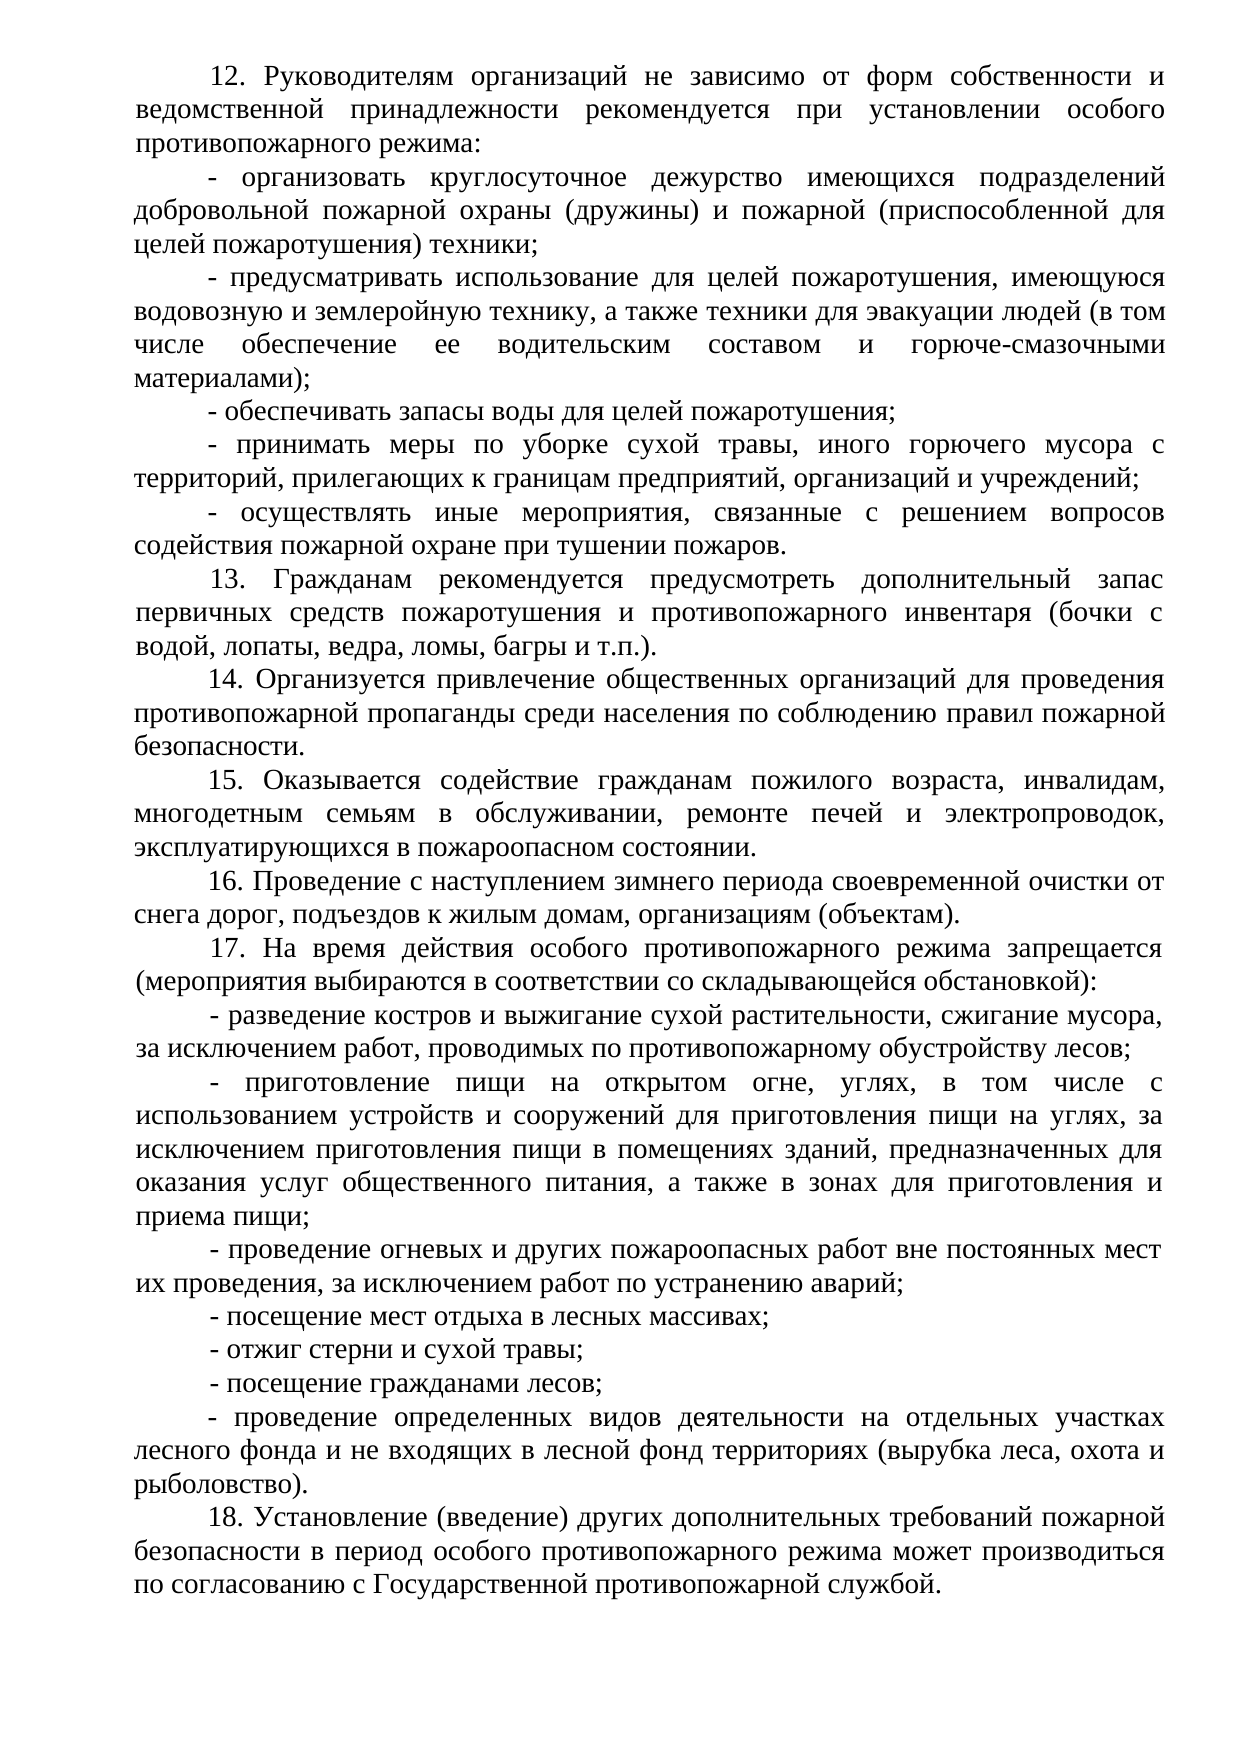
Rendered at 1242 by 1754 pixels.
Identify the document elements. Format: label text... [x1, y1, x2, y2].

list Гражданам рекомендуется предусмотреть дополнительный запас первичных средств пожаротушения и противопожарного инвентаря (бочки с водой, лопаты, ведра, ломы, багры и т.п.). [135, 561, 1164, 661]
list осуществлять иные мероприятия, связанные с решением вопросов содействия пожарной охране при тушении пожаров. [133, 494, 1166, 561]
list обеспечивать запасы воды для целей пожаротушения; [207, 393, 1179, 427]
list разведение костров и выжигание сухой растительности, сжигание мусора, за исключением работ, проводимых по противопожарному обустройству лесов; [135, 997, 1163, 1064]
list проведение определенных видов деятельности на отдельных участках лесного фонда и не входящих в лесной фонд территориях (вырубка леса, охота и рыболовство). [133, 1399, 1166, 1499]
list предусматривать использование для целей пожаротушения, имеющуюся водовозную и землеройную технику, а также техники для эвакуации людей (в том числе обеспечение ее водительским составом и горюче-смазочными материалами); [133, 259, 1166, 393]
list На время действия особого противопожарного режима запрещается (мероприятия выбираются в соответствии со складывающейся обстановкой): [135, 930, 1163, 997]
list посещение гражданами лесов; [209, 1366, 1179, 1399]
list Проведение с наступлением зимнего периода своевременной очистки от снега дорог, подъездов к жилым домам, организациям (объектам). [133, 863, 1165, 930]
list принимать меры по уборке сухой травы, иного горючего мусора с территорий, прилегающих к границам предприятий, организаций и учреждений; [133, 427, 1165, 494]
list Руководителям организаций не зависимо от форм собственности и ведомственной принадлежности рекомендуется при установлении особого противопожарного режима: [135, 58, 1166, 159]
list Организуется привлечение общественных организаций для проведения противопожарной пропаганды среди населения по соблюдению правил пожарной безопасности. [133, 661, 1166, 762]
list Оказывается содействие гражданам пожилого возраста, инвалидам, многодетным семьям в обслуживании, ремонте печей и электропроводок, эксплуатирующихся в пожароопасном состоянии. [133, 762, 1166, 863]
list проведение огневых и других пожароопасных работ вне постоянных мест их проведения, за исключением работ по устранению аварий; [135, 1232, 1163, 1299]
list посещение мест отдыха в лесных массивах; [209, 1299, 1179, 1332]
list приготовление пищи на открытом огне, углях, в том числе с использованием устройств и сооружений для приготовления пищи на углях, за исключением приготовления пищи в помещениях зданий, предназначенных для оказания услуг общественного питания, а также в зонах для приготовления и приема пищи; [135, 1064, 1164, 1232]
list Установление (введение) других дополнительных требований пожарной безопасности в период особого противопожарного режима может производиться по согласованию с Государственной противопожарной службой. [133, 1499, 1166, 1600]
list отжиг стерни и сухой травы; [209, 1332, 1179, 1366]
list организовать круглосуточное дежурство имеющихся подразделений добровольной пожарной охраны (дружины) и пожарной (приспособленной для целей пожаротушения) техники; [133, 159, 1166, 259]
